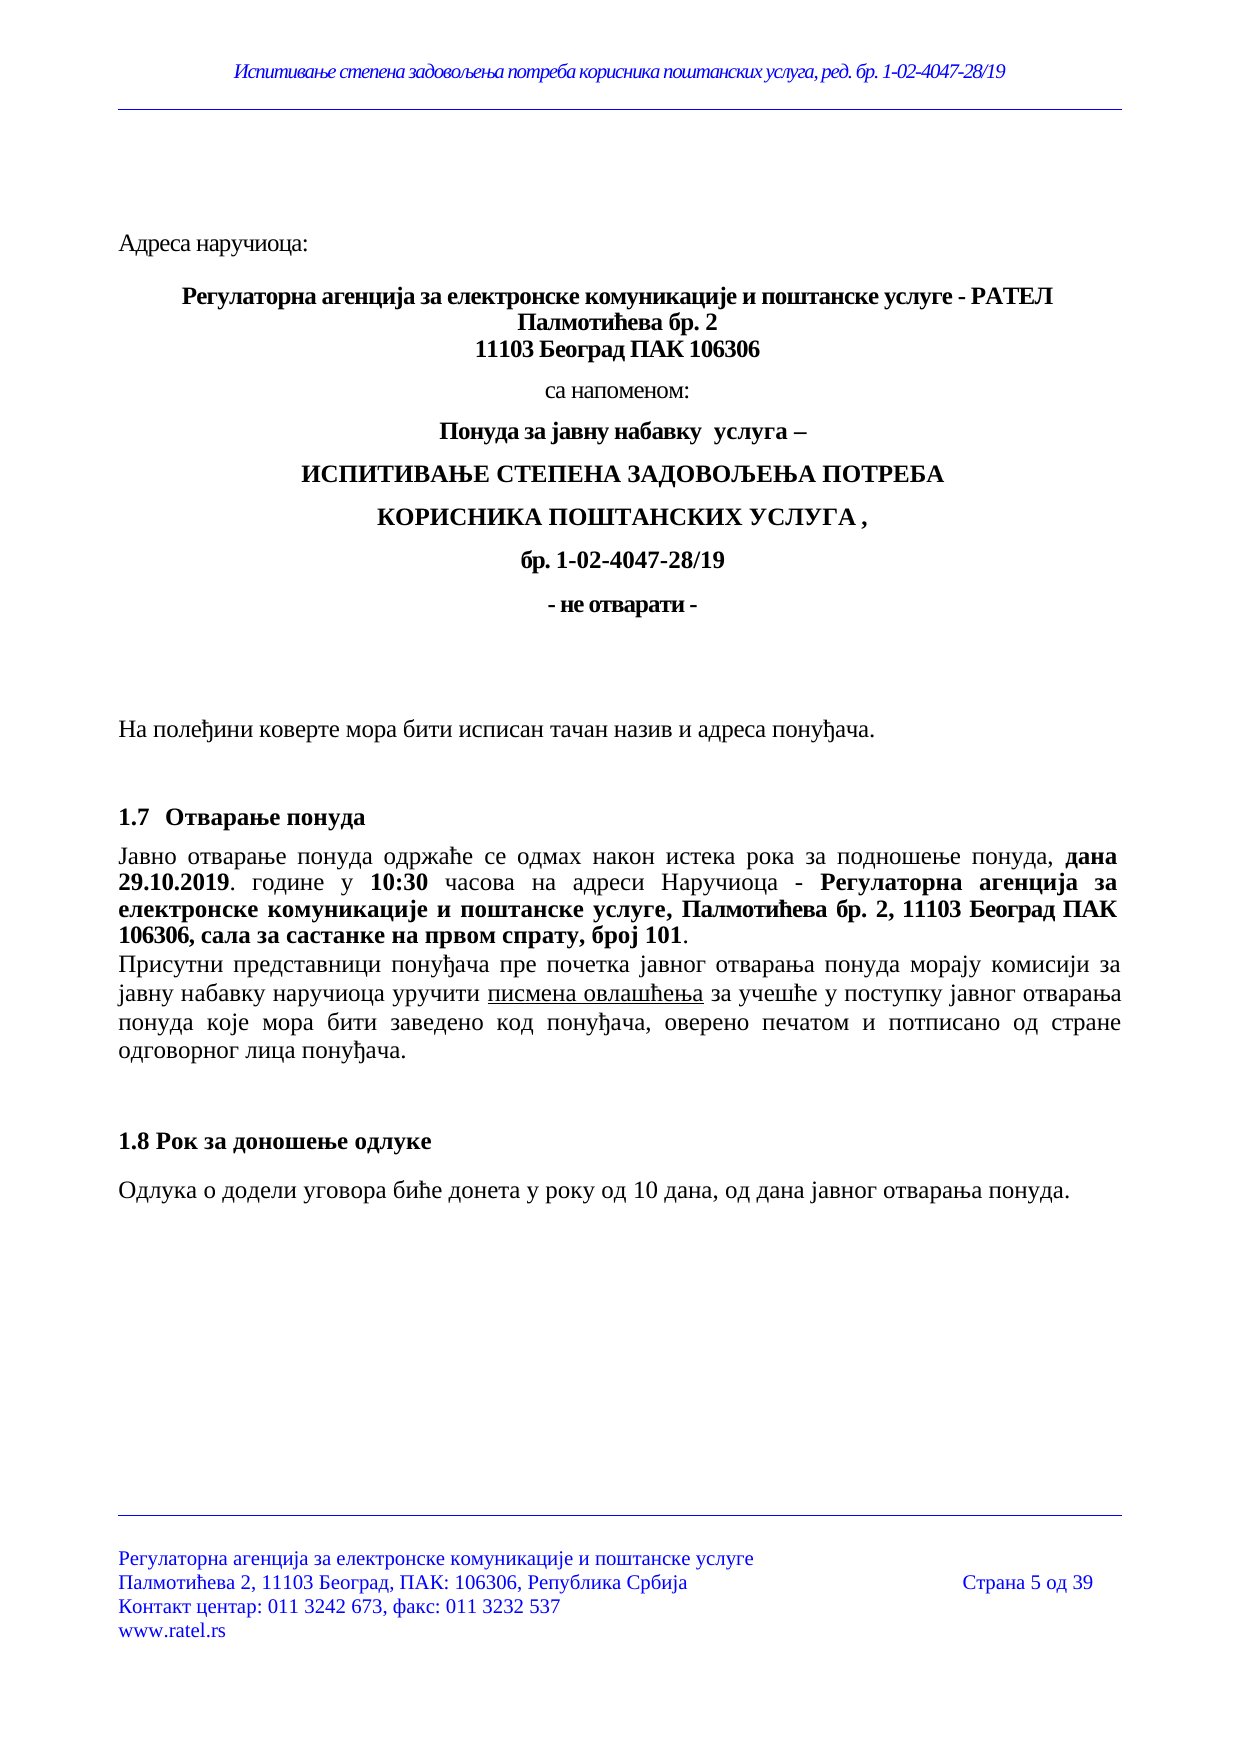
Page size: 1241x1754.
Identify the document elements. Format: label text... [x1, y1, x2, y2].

text Палмотићева бр. 2 [118, 309, 1117, 336]
text - не отварати - [118, 589, 1127, 617]
text бр. 1-02-4047-28/19 [118, 546, 1127, 574]
text са напоменом: [118, 375, 1117, 404]
text Регулаторнa агенцијa за електронске комуникације и поштанске услуге - РАТЕЛ [118, 283, 1117, 309]
text Понуда за јавну набавку услуга – [118, 416, 1127, 445]
text КОРИСНИКА ПОШТАНСКИХ УСЛУГА , [118, 502, 1127, 531]
text Адреса наручиоца: [118, 230, 1117, 257]
text 1.8 Рок за доношење одлуке [118, 1126, 1122, 1154]
text Одлука о додели уговора биће донета у року од 10 дана, од дана јавног отварања понуда. [118, 1167, 1119, 1207]
text Присутни представници понуђача пре почетка јавног отварања понуда морају комисији за јавну набавку наручиоца уручити писмена овлашћења за учешће у поступку јавног отварања понуда које мора бити заведено код понуђача, оверено печатом и потписано од стране одговорног лица понуђача. [118, 949, 1122, 1064]
list Отварање понуда [118, 802, 1122, 831]
text Јавно отварање понуда одржаће се одмах након истека рока за подношење понуда, дана 29.10.2019. године у 10:30 часова на адреси Наручиоца - Регулаторна агенција за електронске комуникације и поштанске услуге, Палмотићева бр. 2, 11103 Београд ПАК 106306, сала за састанке на првом спрату, број 101. [118, 843, 1117, 949]
text 11103 Београд ПАК 106306 [118, 336, 1117, 362]
text На полеђини коверте мора бити исписан тачан назив и адреса понуђача. [118, 713, 1119, 743]
text ИСПИТИВАЊЕ СТЕПЕНА ЗАДОВОЉЕЊА ПОТРЕБА [118, 459, 1127, 488]
